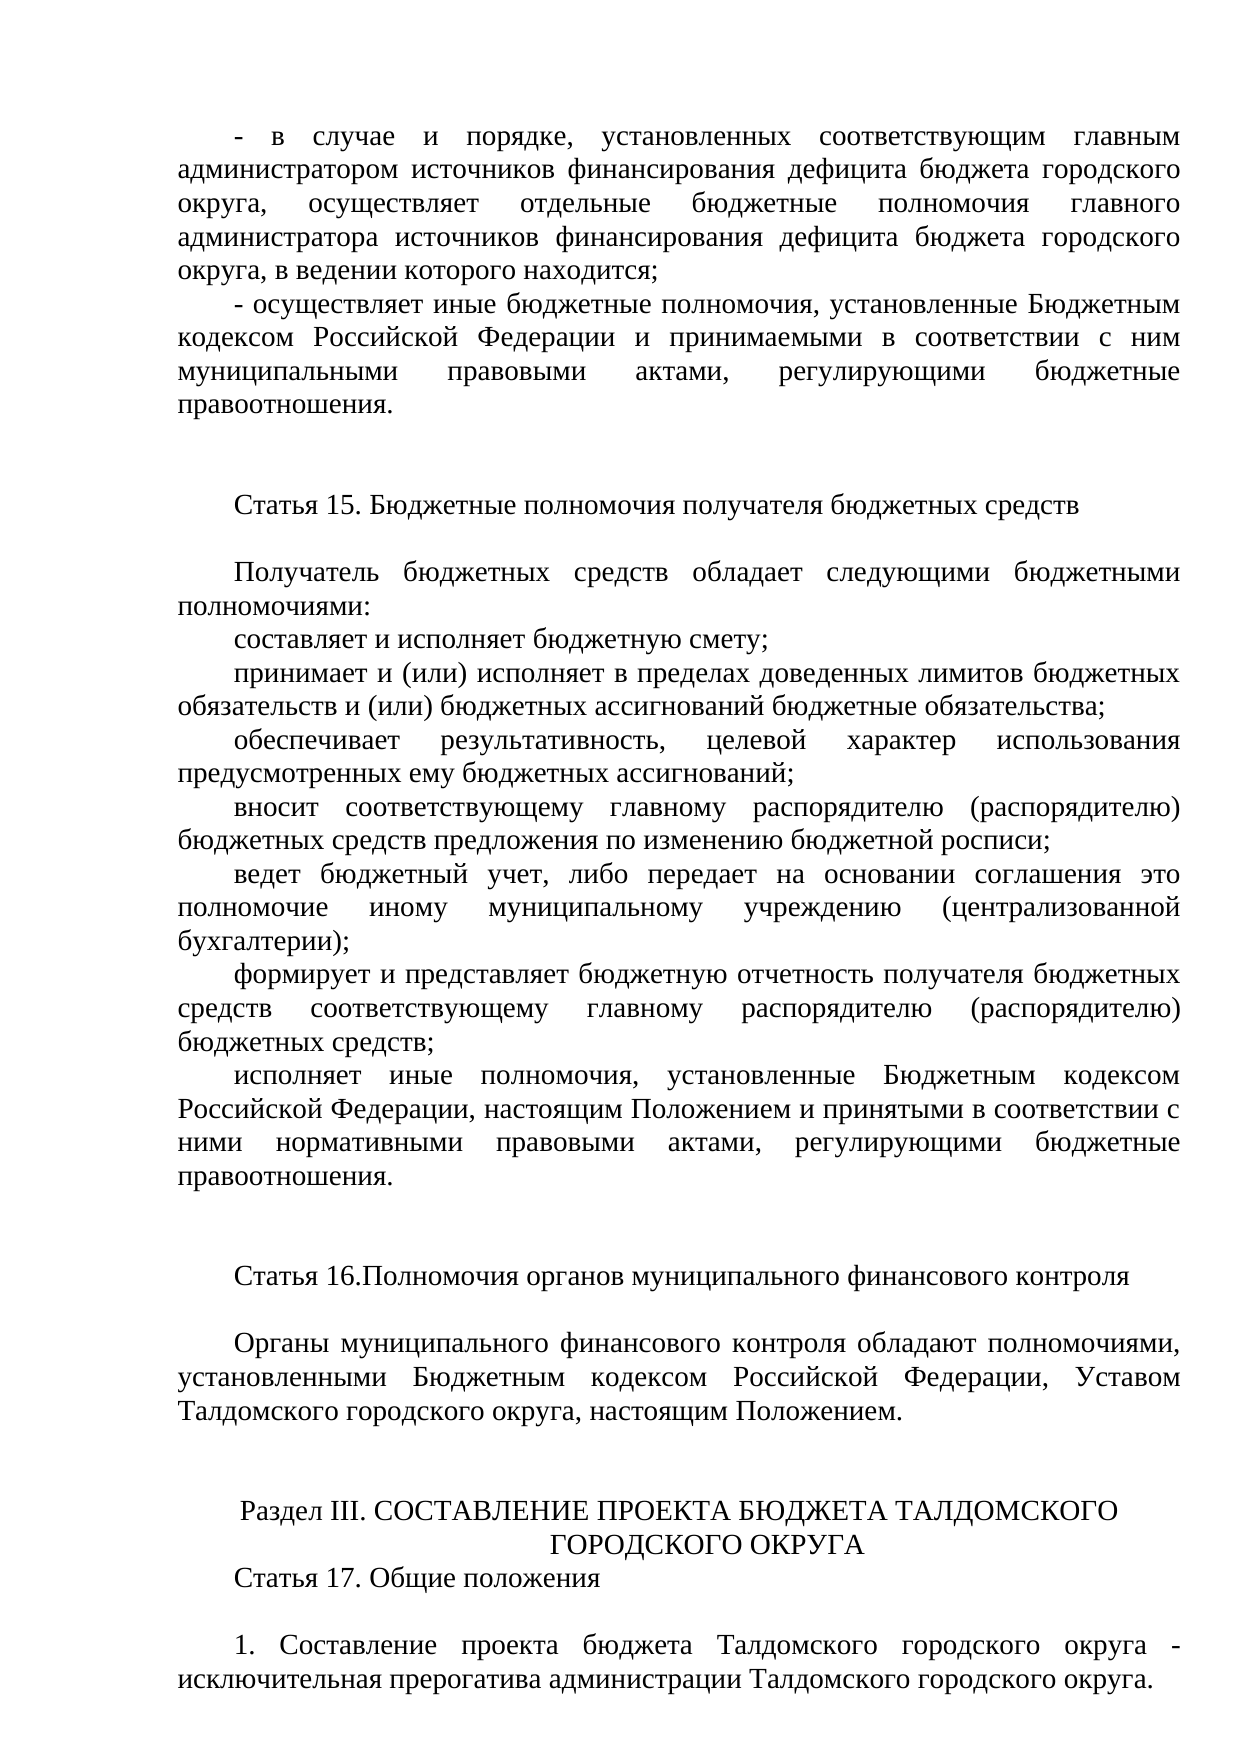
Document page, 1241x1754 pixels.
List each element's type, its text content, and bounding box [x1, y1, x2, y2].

text Статья 17. Общие положения [177, 1560, 1181, 1594]
text обеспечивает результативность, целевой характер использования предусмотренных ему бюджетных ассигнований; [177, 722, 1181, 789]
text Статья 16.Полномочия органов муниципального финансового контроля [177, 1258, 1181, 1292]
text вносит соответствующему главному распорядителю (распорядителю) бюджетных средств предложения по изменению бюджетной росписи; [177, 789, 1181, 856]
text - в случае и порядке, установленных соответствующим главным администратором источников финансирования дефицита бюджета городского округа, осуществляет отдельные бюджетные полномочия главного администратора источников финансирования дефицита бюджета городского округа, в ведении которого находится; [177, 118, 1181, 286]
text ведет бюджетный учет, либо передает на основании соглашения это полномочие иному муниципальному учреждению (централизованной бухгалтерии); [177, 856, 1181, 957]
text составляет и исполняет бюджетную смету; [177, 621, 1181, 655]
text 1. Составление проекта бюджета Талдомского городского округа - исключительная прерогатива администрации Талдомского городского округа. [177, 1627, 1181, 1694]
text Статья 15. Бюджетные полномочия получателя бюджетных средств [177, 487, 1181, 521]
text Органы муниципального финансового контроля обладают полномочиями, установленными Бюджетным кодексом Российской Федерации, Уставом Талдомского городского округа, настоящим Положением. [177, 1326, 1181, 1426]
text исполняет иные полномочия, установленные Бюджетным кодексом Российской Федерации, настоящим Положением и принятыми в соответствии с ними нормативными правовыми актами, регулирующими бюджетные правоотношения. [177, 1057, 1181, 1191]
text принимает и (или) исполняет в пределах доведенных лимитов бюджетных обязательств и (или) бюджетных ассигнований бюджетные обязательства; [177, 655, 1181, 722]
text Раздел III. СОСТАВЛЕНИЕ ПРОЕКТА БЮДЖЕТА ТАЛДОМСКОГО [177, 1493, 1181, 1527]
text - осуществляет иные бюджетные полномочия, установленные Бюджетным кодексом Российской Федерации и принимаемыми в соответствии с ним муниципальными правовыми актами, регулирующими бюджетные правоотношения. [177, 286, 1181, 420]
text Получатель бюджетных средств обладает следующими бюджетными полномочиями: [177, 554, 1181, 621]
text ГОРОДСКОГО ОКРУГА [177, 1527, 1181, 1560]
text формирует и представляет бюджетную отчетность получателя бюджетных средств соответствующему главному распорядителю (распорядителю) бюджетных средств; [177, 957, 1181, 1057]
